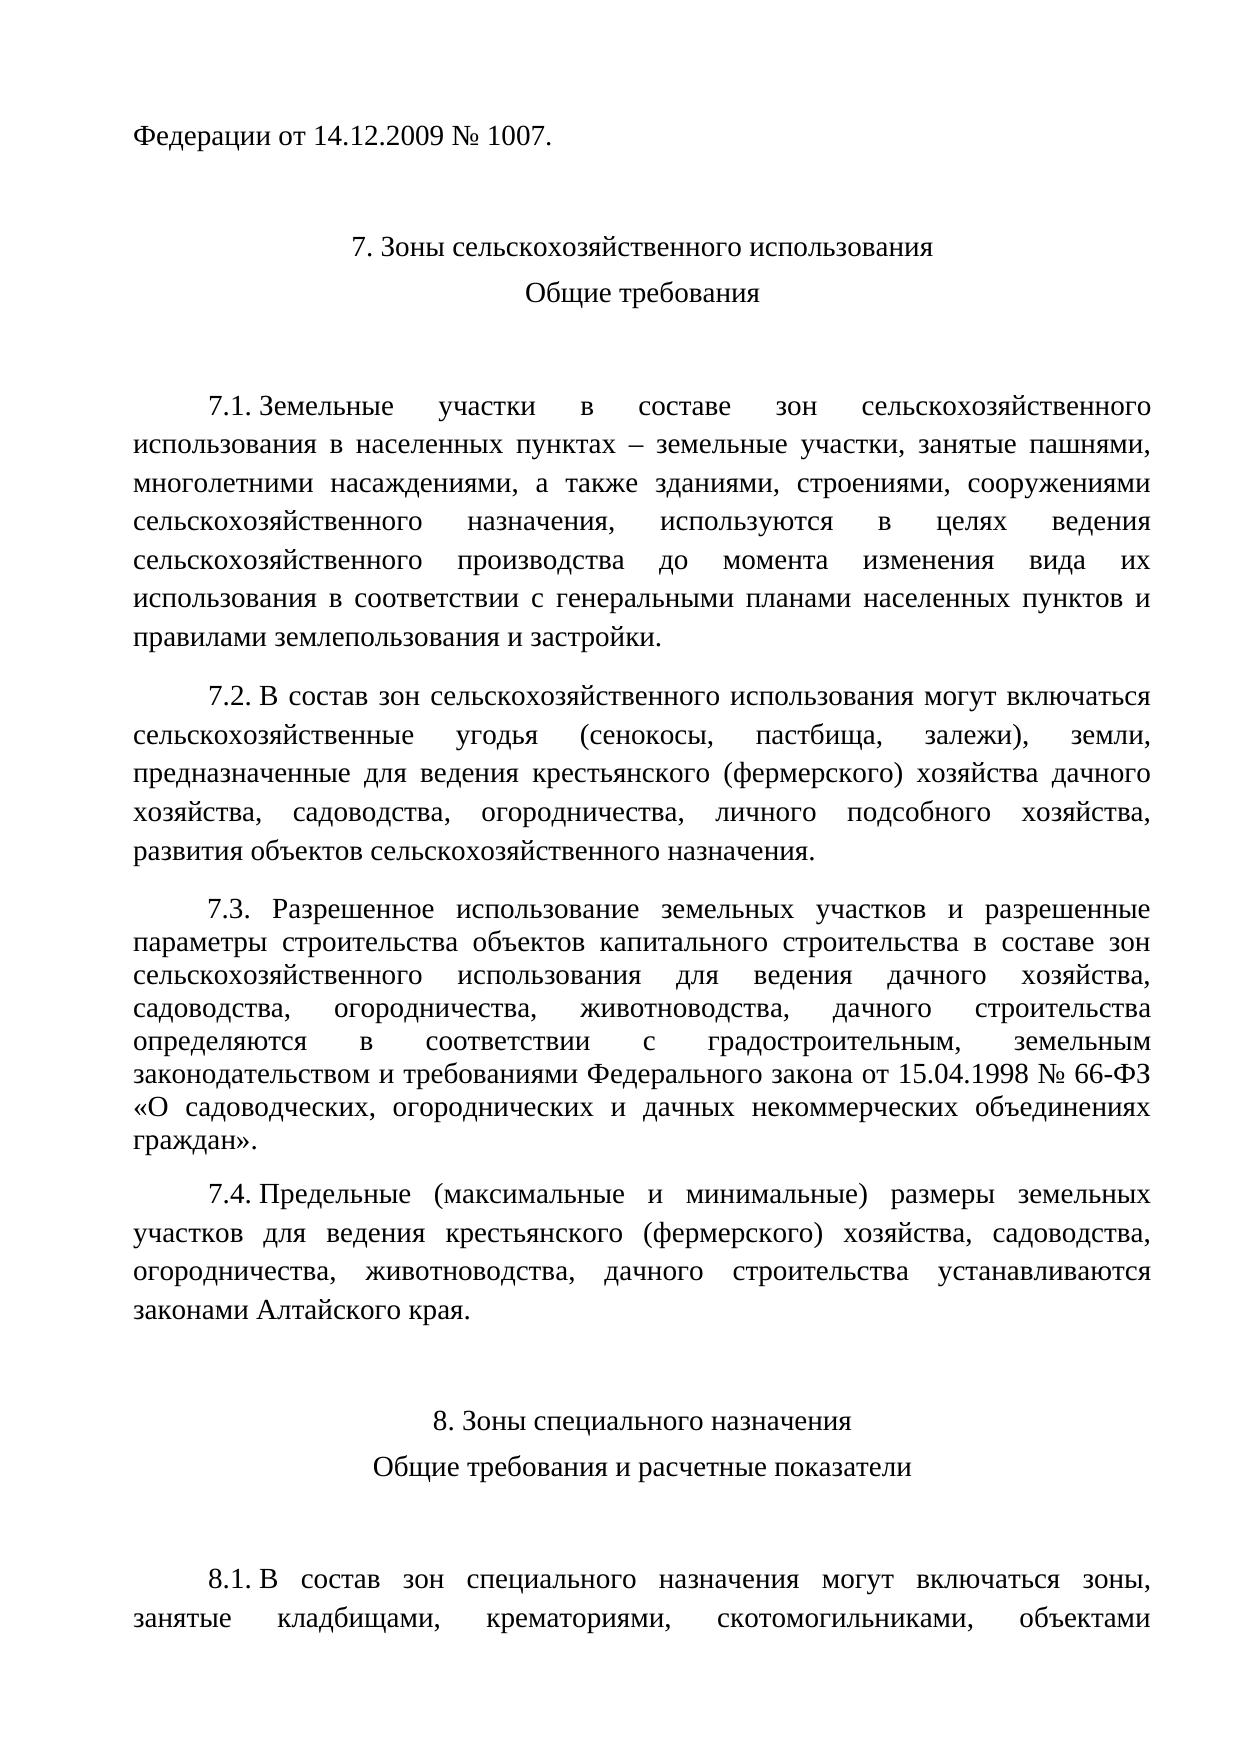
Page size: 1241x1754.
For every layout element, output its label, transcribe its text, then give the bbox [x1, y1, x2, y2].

text 7.1. Земельные участки в составе зон сельскохозяйственного использования в населенных пунктах – земельные участки, занятые пашнями, многолетними насаждениями, а также зданиями, строениями, сооружениями сельскохозяйственного назначения, используются в целях ведения сельскохозяйственного производства до момента изменения вида их использования в соответствии с генеральными планами населенных пунктов и правилами землепользования и застройки. [133, 388, 1152, 653]
text 7.3. Разрешенное использование земельных участков и разрешенные параметры строительства объектов капитального строительства в составе зон сельскохозяйственного использования для ведения дачного хозяйства, садоводства, огородничества, животноводства, дачного строительства определяются в соответствии с градостроительным, земельным законодательством и требованиями Федерального закона от 15.04.1998 № 66-ФЗ «О садоводческих, огороднических и дачных некоммерческих объединениях граждан». [133, 892, 1152, 1155]
text Общие требования [133, 283, 1152, 308]
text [133, 1562, 1152, 1634]
text 7.4. Предельные (максимальные и минимальные) размеры земельных участков для ведения крестьянского (фермерского) хозяйства, садоводства, огородничества, животноводства, дачного строительства устанавливаются законами Алтайского края. [133, 1176, 1152, 1325]
text 8. Зоны специального назначения [133, 1411, 1152, 1436]
text 7.2. В состав зон сельскохозяйственного использования могут включаться сельскохозяйственные угодья (сенокосы, пастбища, залежи), земли, предназначенные для ведения крестьянского (фермерского) хозяйства дачного хозяйства, садоводства, огородничества, личного подсобного хозяйства, развития объектов сельскохозяйственного назначения. [133, 678, 1152, 866]
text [133, 118, 1152, 152]
text Общие требования и расчетные показатели [133, 1456, 1152, 1481]
text 7. Зоны сельскохозяйственного использования [133, 237, 1152, 262]
